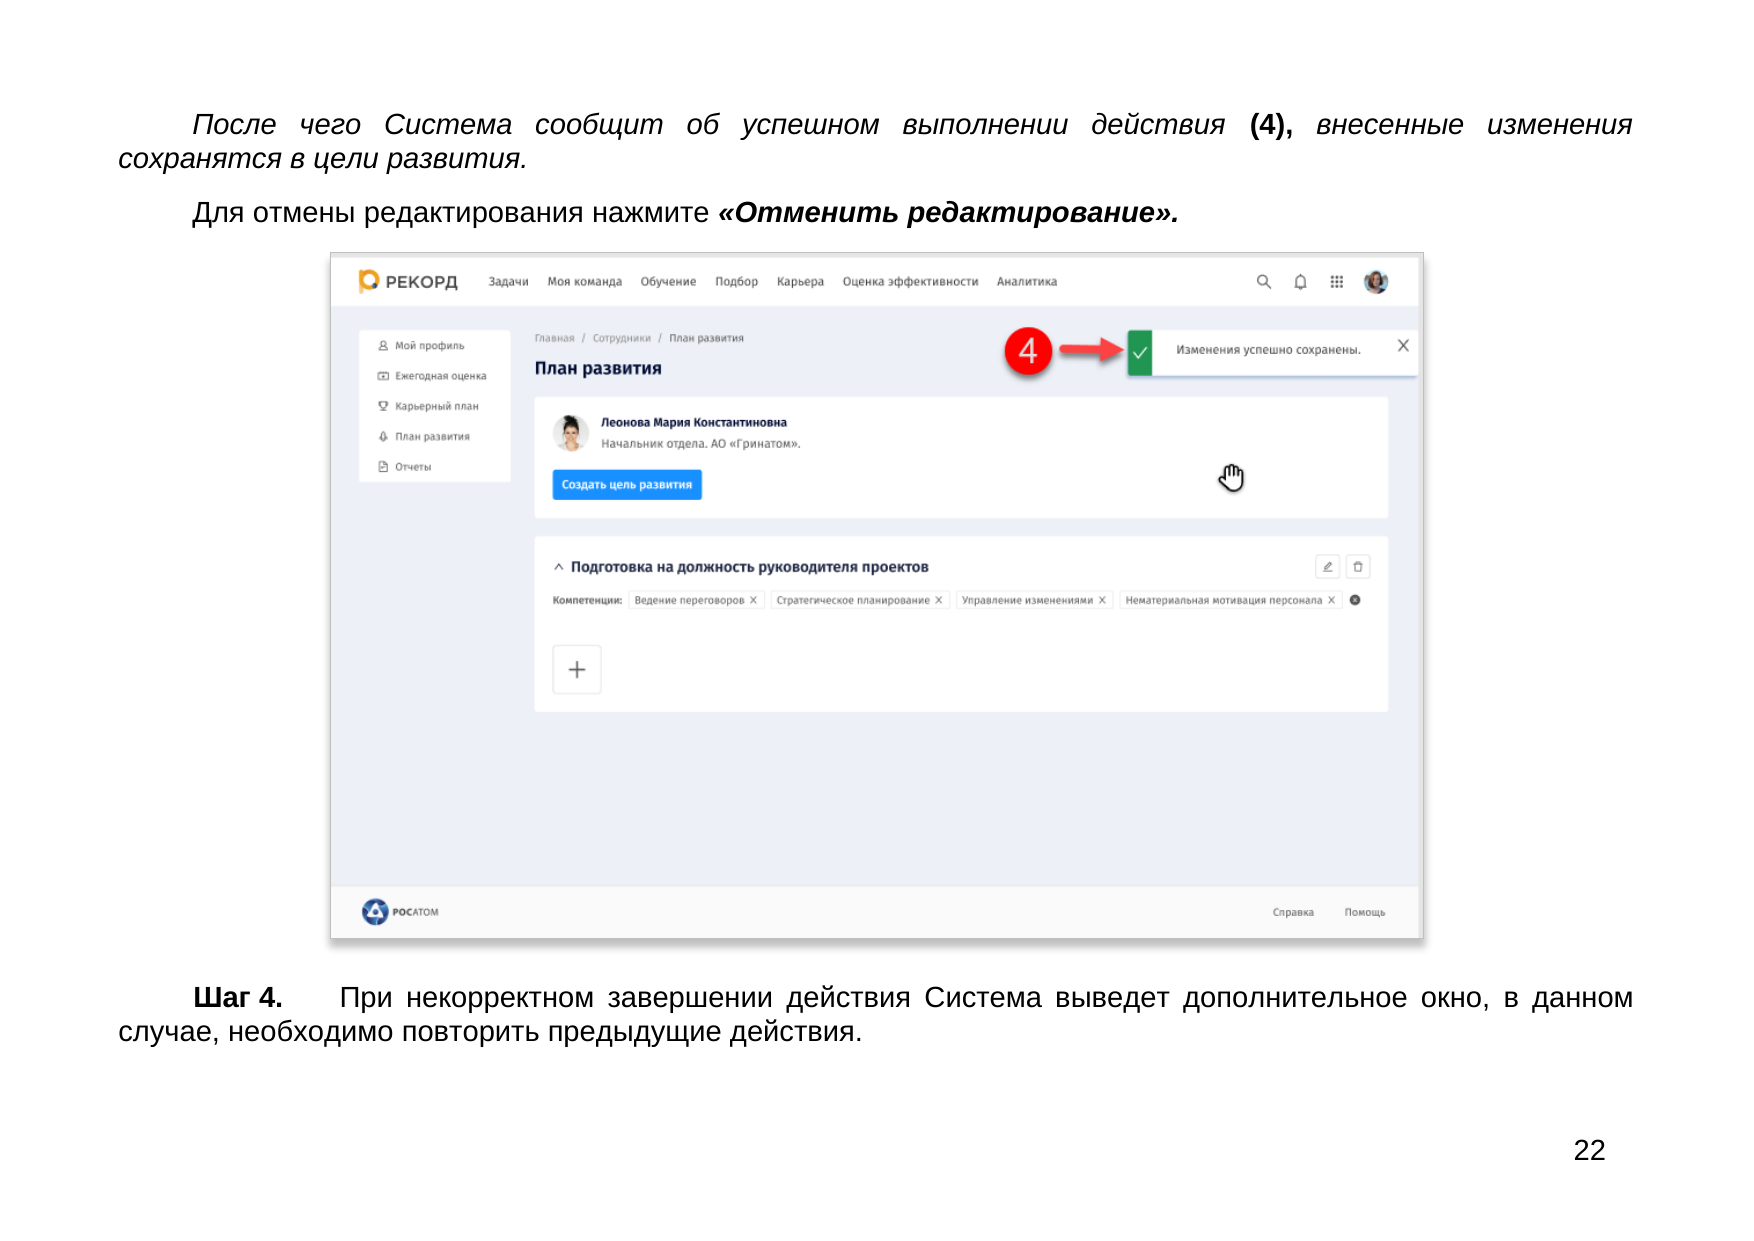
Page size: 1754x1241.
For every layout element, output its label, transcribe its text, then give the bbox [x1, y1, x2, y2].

text Для отмены редактирования нажмите «Отменить редактирование». [118, 195, 1636, 229]
picture [331, 253, 1423, 938]
text После чего Система сообщит об успешном выполнении действия (4), внесенные изменения сохранятся в цели развития. [118, 107, 1636, 174]
list При некорректном завершении действия Система выведет дополнительное окно, в данном случае, необходимо повторить предыдущие действия. [118, 980, 1636, 1047]
